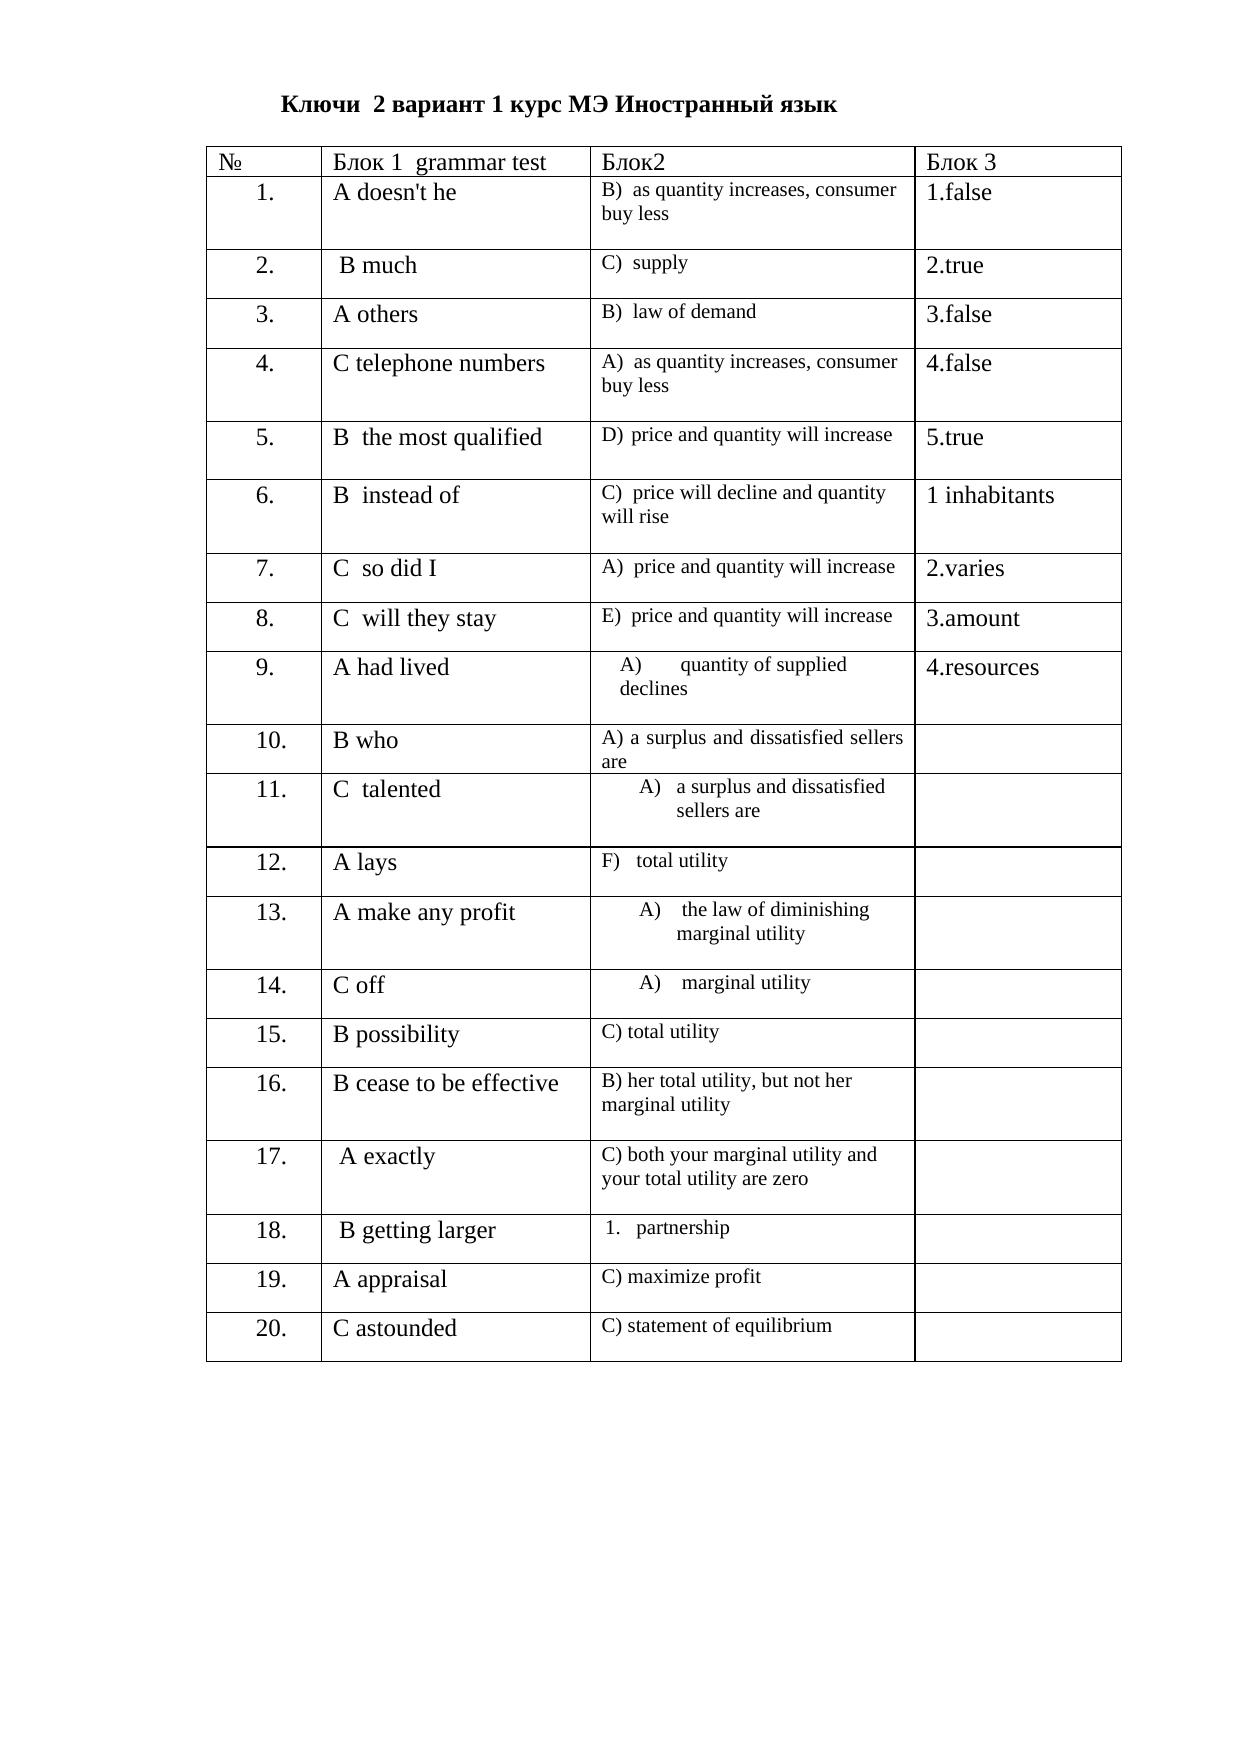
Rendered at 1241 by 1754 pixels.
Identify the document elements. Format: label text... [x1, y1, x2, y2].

table_cell [207, 725, 321, 773]
table_cell [916, 897, 1121, 969]
table_cell A others [322, 299, 590, 347]
table_cell [916, 1313, 1121, 1361]
table_cell [207, 177, 321, 249]
table_cell [207, 652, 321, 724]
text Ключи 2 вариант 1 курс МЭ Иностранный язык [207, 89, 1093, 117]
table_cell 3.amount [916, 603, 1121, 651]
table_cell [916, 725, 1121, 773]
table_cell C telephone numbers [322, 349, 590, 421]
table_cell b) as quantity increases, consumer buy less [591, 177, 914, 249]
table_cell [207, 848, 321, 896]
table_cell [916, 848, 1121, 896]
table_cell C off [322, 970, 590, 1018]
table_cell [207, 1019, 321, 1067]
table_cell [916, 1264, 1121, 1312]
table_cell A exactly [322, 1141, 590, 1214]
table_cell A doesn't he [322, 177, 590, 249]
table_cell [207, 299, 321, 347]
table_cell B instead of [322, 480, 590, 552]
table_cell B possibility [322, 1019, 590, 1067]
table_cell 1 inhabitants [916, 480, 1121, 552]
table_cell B much [322, 250, 590, 298]
table_cell [207, 970, 321, 1018]
table_cell a) price and quantity will increase [591, 554, 914, 602]
table_cell 5.true [916, 422, 1121, 479]
table_cell B cease to be effective [322, 1068, 590, 1140]
table_cell [207, 250, 321, 298]
table_cell [916, 774, 1121, 846]
table_cell C so did I [322, 554, 590, 602]
table_cell a surplus and dissatisfied sellers are [591, 774, 914, 846]
table_cell partnership [591, 1215, 914, 1263]
table_cell 1.false [916, 177, 1121, 249]
table_cell B the most qualified [322, 422, 590, 479]
table_cell A lays [322, 848, 590, 896]
table_cell [207, 1215, 321, 1263]
table_cell a) as quantity increases, consumer buy less [591, 349, 914, 421]
table_cell [207, 349, 321, 421]
table_cell [916, 1068, 1121, 1140]
table_cell total utility [591, 848, 914, 896]
table_cell B) her total utility, but not her marginal utility [591, 1068, 914, 1140]
table_cell B getting larger [322, 1215, 590, 1263]
table_cell [207, 1068, 321, 1140]
table_cell A) a surplus and dissatisfied sellers are [591, 725, 914, 773]
table_cell [916, 1019, 1121, 1067]
table_cell [207, 1141, 321, 1214]
table_cell 2.varies [916, 554, 1121, 602]
table_cell C will they stay [322, 603, 590, 651]
table_cell c) supply [591, 250, 914, 298]
table_cell c) statement of equilibrium [591, 1313, 914, 1361]
table_cell C talented [322, 774, 590, 846]
table_cell A appraisal [322, 1264, 590, 1312]
table_cell [916, 1215, 1121, 1263]
table_cell [207, 480, 321, 552]
table_header Блок2 [591, 147, 914, 176]
table_cell c) price will decline and quantity will rise [591, 480, 914, 552]
table_cell С astounded [322, 1313, 590, 1361]
table_cell quantity of supplied declines [591, 652, 914, 724]
table_cell marginal utility [591, 970, 914, 1018]
table_header Блок 3 [916, 147, 1121, 176]
table_cell A had lived [322, 652, 590, 724]
table_cell [207, 603, 321, 651]
table_cell 3.false [916, 299, 1121, 347]
table_cell B who [322, 725, 590, 773]
table_cell [207, 554, 321, 602]
table_cell c) maximize profit [591, 1264, 914, 1312]
table_cell C) both your marginal utility and your total utility are zero [591, 1141, 914, 1214]
table_header № [207, 147, 321, 176]
table_cell [207, 774, 321, 846]
table_cell price and quantity will increase [591, 603, 914, 651]
table_cell C) total utility [591, 1019, 914, 1067]
table_cell [916, 1141, 1121, 1214]
table_header Блок 1 grammar test [322, 147, 590, 176]
table_cell the law of diminishing marginal utility [591, 897, 914, 969]
table_cell [207, 1264, 321, 1312]
table_cell [207, 422, 321, 479]
table_cell b) law of demand [591, 299, 914, 347]
table_cell [916, 970, 1121, 1018]
table_cell 2.true [916, 250, 1121, 298]
table_cell [207, 1313, 321, 1361]
table_cell A make any profit [322, 897, 590, 969]
table_cell price and quantity will increase [591, 422, 914, 479]
table_cell 4.resources [916, 652, 1121, 724]
table_cell [207, 897, 321, 969]
table_cell 4.false [916, 349, 1121, 421]
